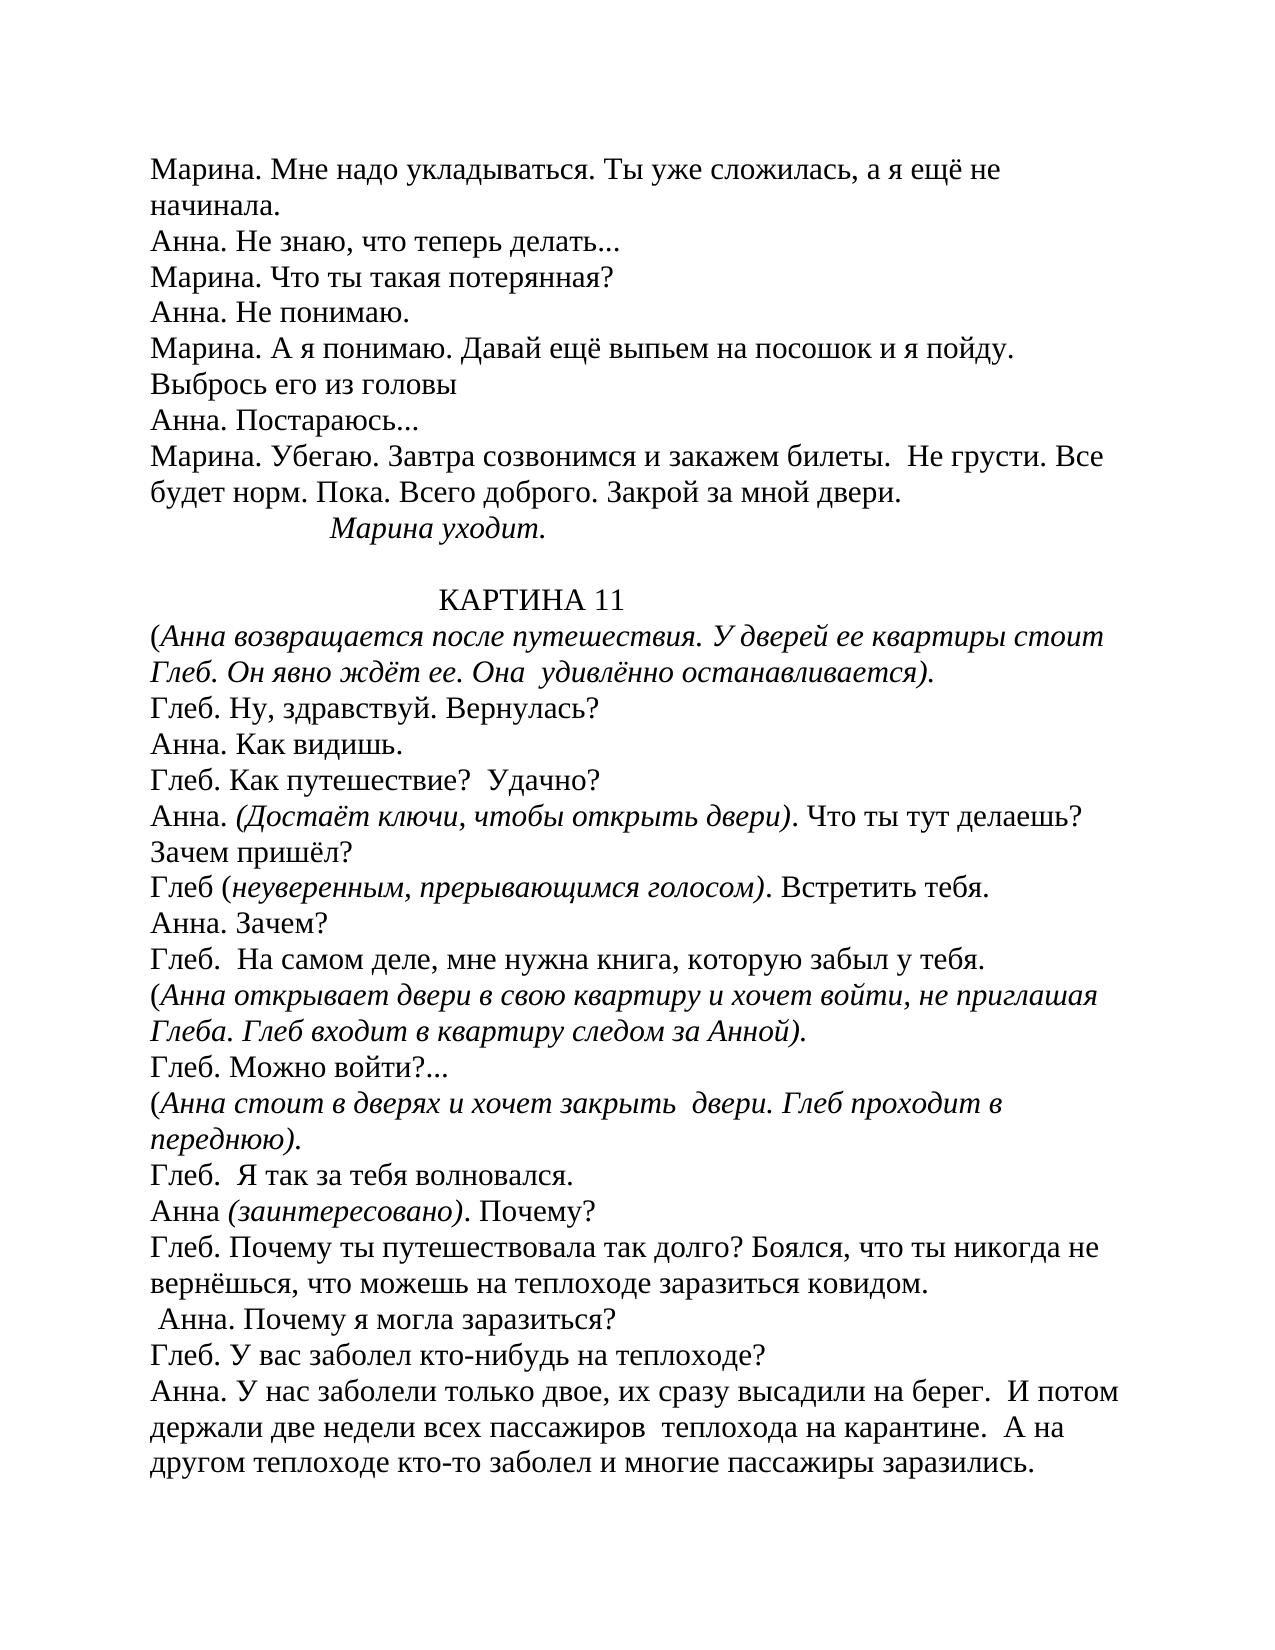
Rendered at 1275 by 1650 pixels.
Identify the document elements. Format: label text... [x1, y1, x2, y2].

text Глеб. У вас заболел кто-нибудь на теплоходе? [150, 1336, 1125, 1372]
text Марина уходит. [150, 509, 1125, 545]
text Анна. Не понимаю. [150, 294, 1125, 330]
text Анна. Постараюсь... [150, 402, 1125, 437]
text Анна. Не знаю, что теперь делать... [150, 222, 1125, 258]
text (Анна стоит в дверях и хочет закрыть двери. Глеб проходит в переднюю). [150, 1084, 1125, 1156]
text Глеб. Как путешествие? Удачно? [150, 761, 1125, 797]
text Анна. (Достаёт ключи, чтобы открыть двери). Что ты тут делаешь? Зачем пришёл? [150, 797, 1125, 869]
text Анна. Почему я могла заразиться? [150, 1300, 1125, 1336]
text Анна (заинтересовано). Почему? [150, 1192, 1125, 1228]
text Глеб (неуверенным, прерывающимся голосом). Встретить тебя. [150, 869, 1125, 905]
text Анна. У нас заболели только двое, их сразу высадили на берег. И потом держали две недели всех пассажиров теплохода на карантине. А на другом теплоходе кто-то заболел и многие пассажиры заразились. [150, 1372, 1125, 1480]
text КАРТИНА 11 [150, 581, 1125, 617]
text Глеб. Ну, здравствуй. Вернулась? [150, 689, 1125, 725]
text Глеб. Можно войти?... [150, 1048, 1125, 1084]
text (Анна возвращается после путешествия. У дверей ее квартиры стоит Глеб. Он явно ждёт ее. Она удивлённо останавливается). [150, 617, 1125, 689]
text Глеб. Я так за тебя волновался. [150, 1156, 1125, 1192]
text Марина. Убегаю. Завтра созвонимся и закажем билеты. Не грусти. Все будет норм. Пока. Всего доброго. Закрой за мной двери. [150, 437, 1125, 509]
text (Анна открывает двери в свою квартиру и хочет войти, не приглашая Глеба. Глеб входит в квартиру следом за Анной). [150, 977, 1125, 1048]
text Анна. Как видишь. [150, 725, 1125, 761]
text Марина. Что ты такая потерянная? [150, 258, 1125, 294]
text Анна. Зачем? [150, 905, 1125, 941]
text Марина. А я понимаю. Давай ещё выпьем на посошок и я пойду. Выбрось его из головы [150, 330, 1125, 402]
text Глеб. Почему ты путешествовала так долго? Боялся, что ты никогда не вернёшься, что можешь на теплоходе заразиться ковидом. [150, 1228, 1125, 1300]
text Глеб. На самом деле, мне нужна книга, которую забыл у тебя. [150, 941, 1125, 977]
text Марина. Мне надо укладываться. Ты уже сложилась, а я ещё не начинала. [150, 150, 1125, 222]
